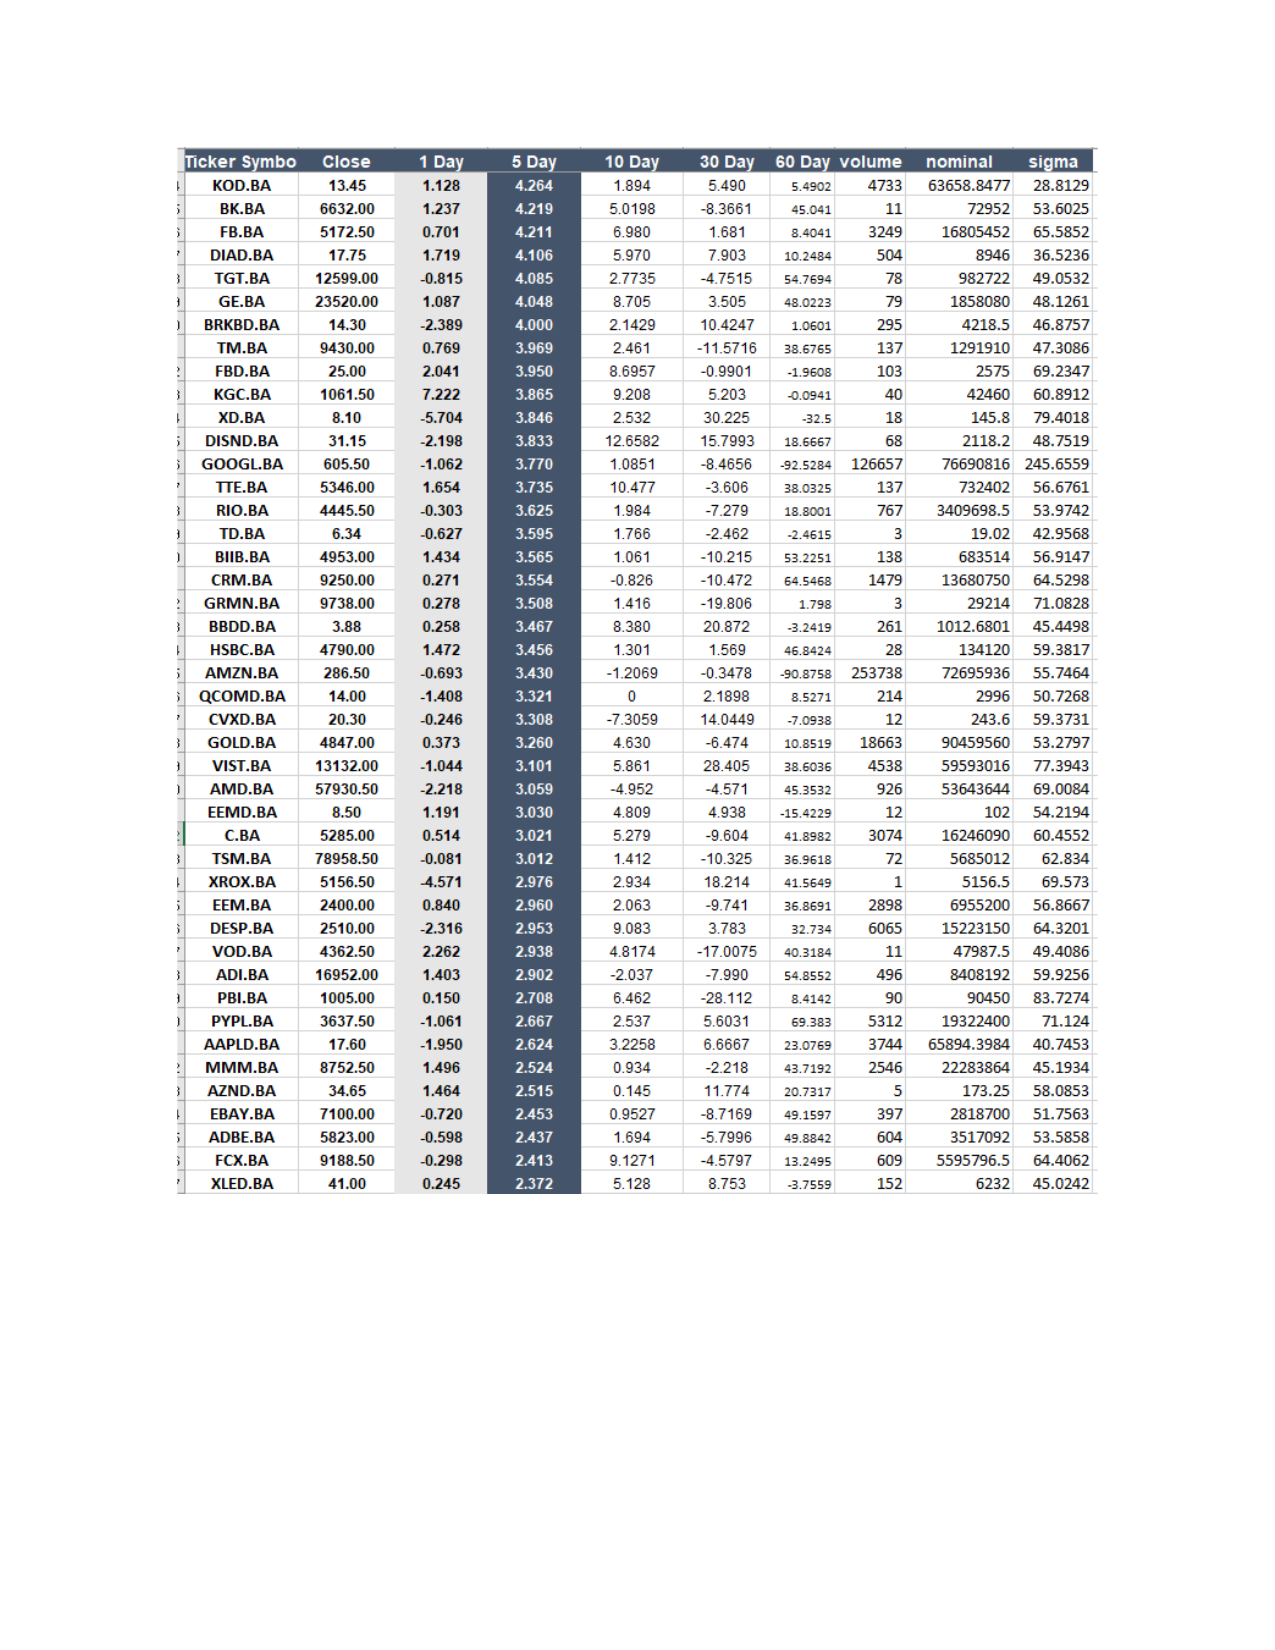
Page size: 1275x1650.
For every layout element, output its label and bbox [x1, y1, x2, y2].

picture [177, 147, 1098, 1194]
